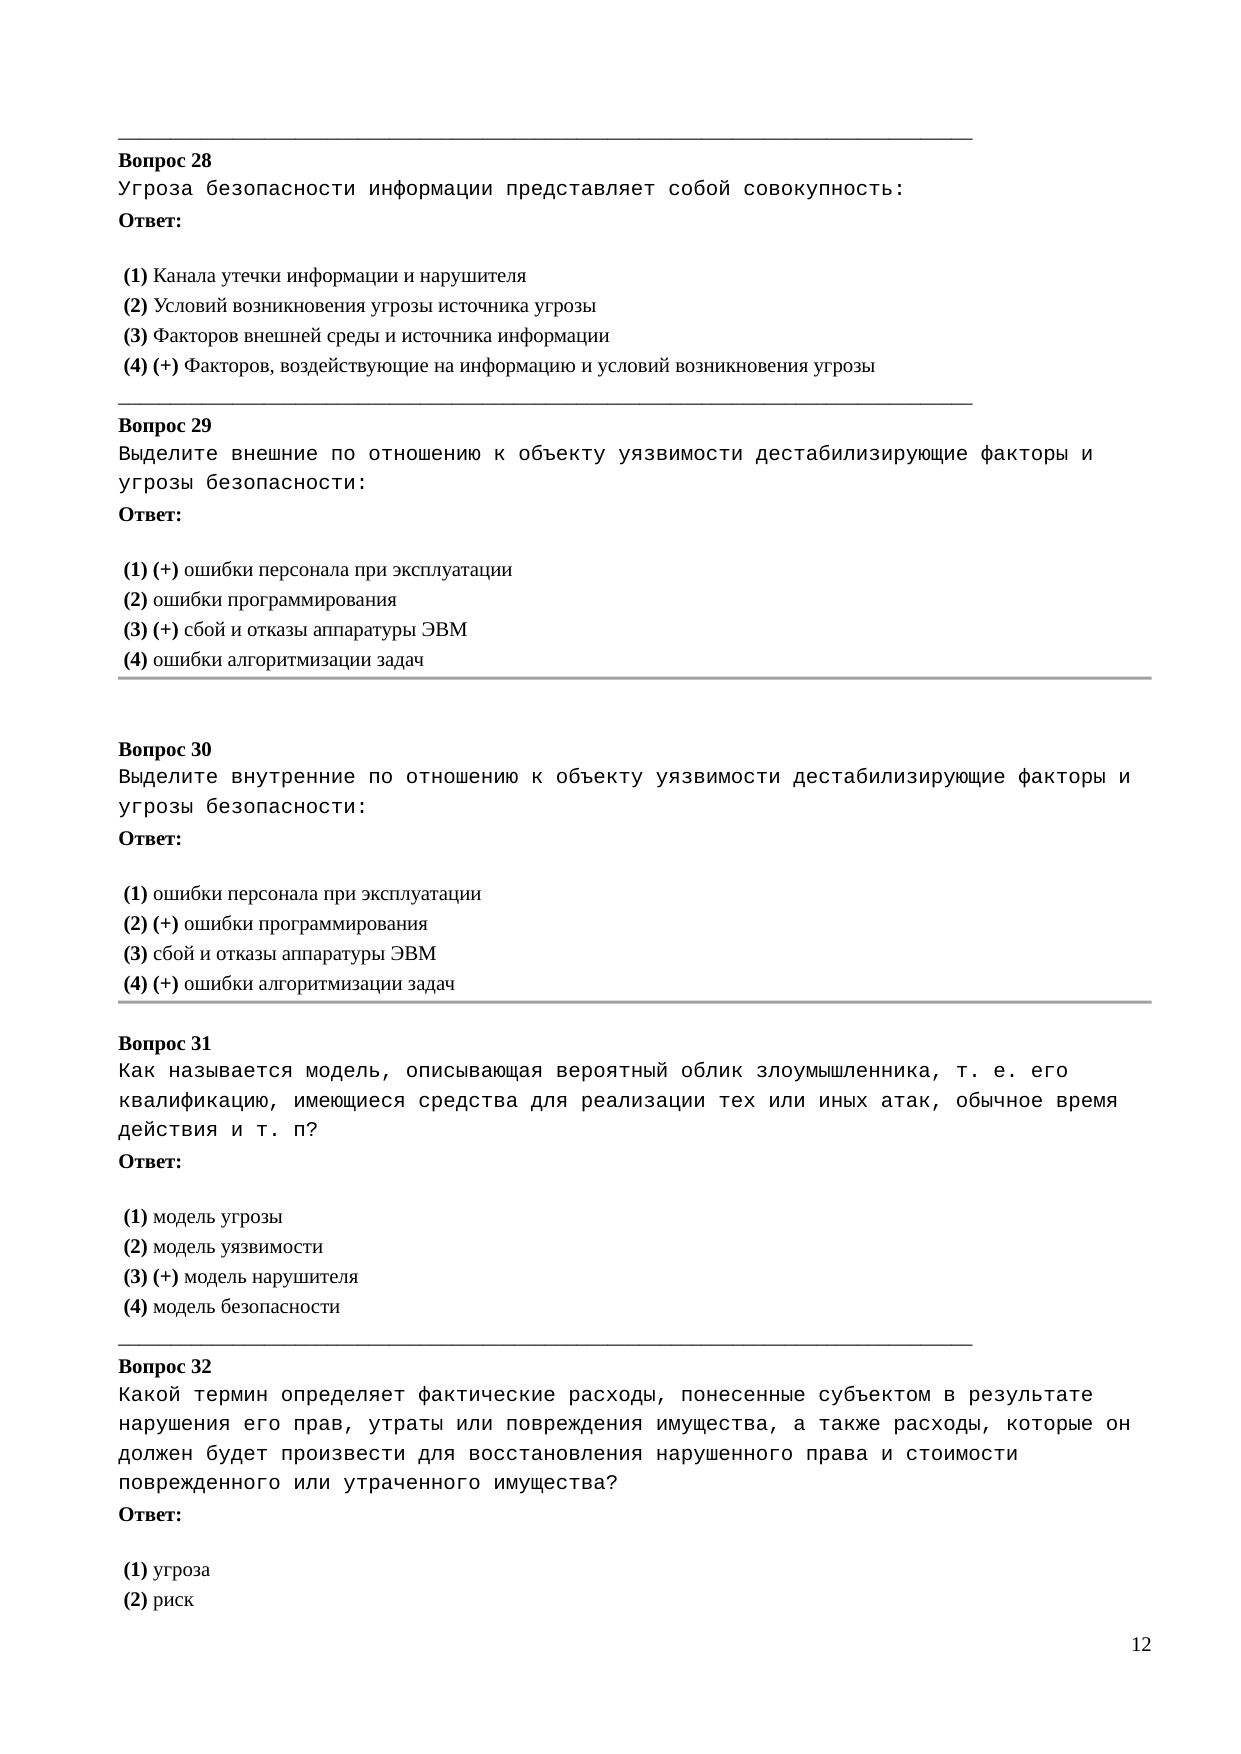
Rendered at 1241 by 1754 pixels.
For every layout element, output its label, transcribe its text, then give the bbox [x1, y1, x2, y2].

text (4) модель безопасности [118, 1294, 1152, 1318]
text (2) ошибки программирования [118, 587, 1152, 611]
text Ответ: [118, 1502, 1152, 1526]
text (1) (+) ошибки персонала при эксплуатации [118, 557, 1152, 581]
text (3) сбой и отказы аппаратуры ЭВМ [118, 941, 1152, 964]
text (4) (+) Факторов, воздействующие на информацию и условий возникновения угрозы [118, 353, 1152, 377]
text __________________________________________________________________________________ [118, 1324, 1152, 1348]
text Ответ: [118, 502, 1152, 526]
text (1) угроза [118, 1557, 1152, 1581]
text Вопрос 29 [118, 413, 1152, 437]
text Выделите внешние по отношению к объекту уязвимости дестабилизирующие факторы и угрозы безопасности: [118, 443, 1152, 496]
text Вопрос 32 [118, 1354, 1152, 1378]
text __________________________________________________________________________________ [118, 118, 1152, 142]
text (2) модель уязвимости [118, 1234, 1152, 1258]
text (1) Канала утечки информации и нарушителя [118, 263, 1152, 287]
text (2) Условий возникновения угрозы источника угрозы [118, 293, 1152, 317]
text Ответ: [118, 208, 1152, 232]
text Выделите внутренние по отношению к объекту уязвимости дестабилизирующие факторы и угрозы безопасности: [118, 767, 1152, 820]
text Вопрос 30 [118, 737, 1152, 761]
text (3) (+) сбой и отказы аппаратуры ЭВМ [118, 617, 1152, 641]
text Ответ: [118, 1149, 1152, 1173]
text (2) (+) ошибки программирования [118, 911, 1152, 934]
text Угроза безопасности информации представляет собой совокупность: [118, 178, 1152, 202]
text (1) модель угрозы [118, 1204, 1152, 1228]
text (3) (+) модель нарушителя [118, 1264, 1152, 1288]
text (3) Факторов внешней среды и источника информации [118, 323, 1152, 347]
text (4) ошибки алгоритмизации задач [118, 647, 1152, 671]
text (4) (+) ошибки алгоритмизации задач [118, 971, 1152, 994]
text Вопрос 28 [118, 148, 1152, 172]
text Какой термин определяет фактические расходы, понесенные субъектом в результате нарушения его прав, утраты или повреждения имущества, а также расходы, которые он должен будет произвести для восстановления нарушенного права и стоимости поврежденного или утраченного имущества? [118, 1384, 1152, 1496]
text (2) риск [118, 1587, 1152, 1611]
text Как называется модель, описывающая вероятный облик злоумышленника, т. е. его квалификацию, имеющиеся средства для реализации тех или иных атак, обычное время действия и т. п? [118, 1061, 1152, 1143]
text __________________________________________________________________________________ [118, 383, 1152, 407]
text Ответ: [118, 826, 1152, 849]
text Вопрос 31 [118, 1031, 1152, 1054]
text (1) ошибки персонала при эксплуатации [118, 881, 1152, 904]
